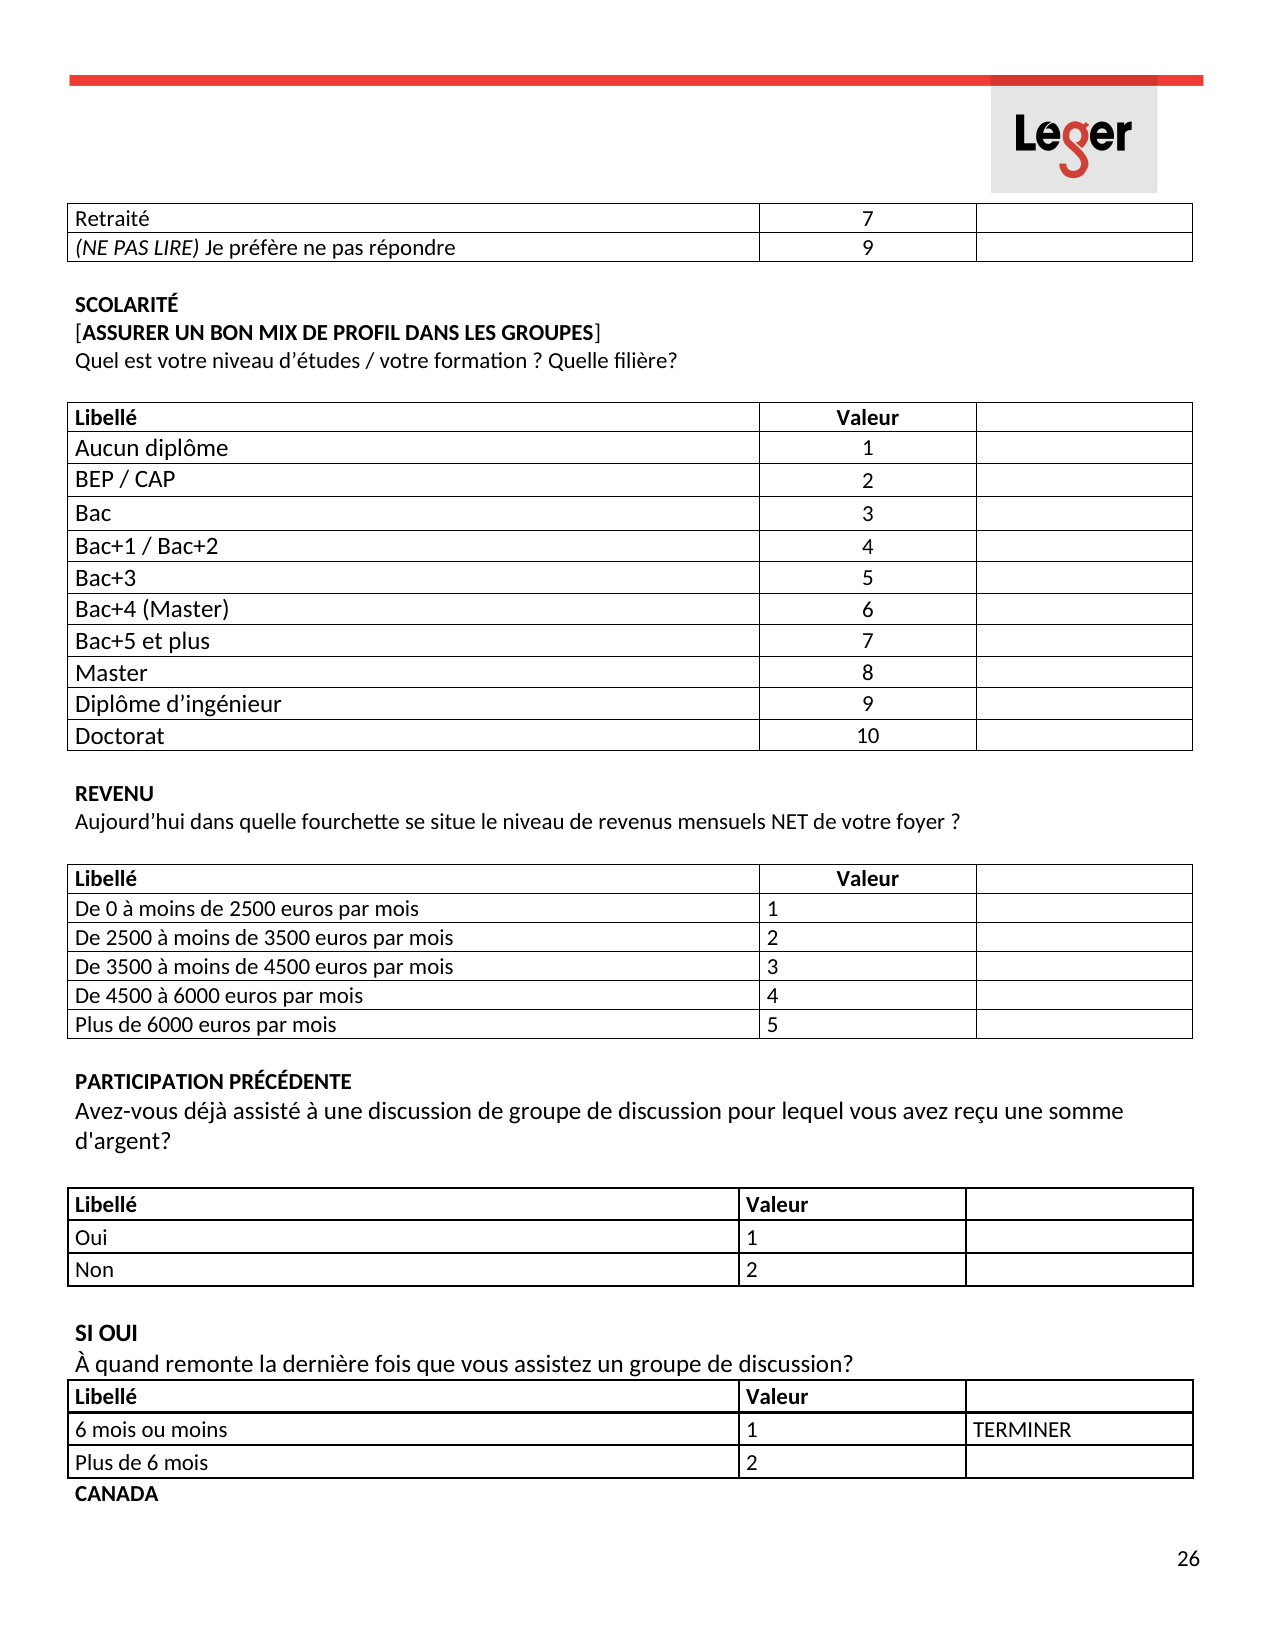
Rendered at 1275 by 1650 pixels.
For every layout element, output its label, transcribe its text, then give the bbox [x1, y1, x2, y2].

table_cell 2 [760, 464, 976, 496]
table_cell 3 [760, 497, 976, 529]
table_cell 2 [740, 1254, 965, 1285]
table_cell Plus de 6 mois [69, 1446, 738, 1477]
table_cell [977, 594, 1192, 624]
table_cell [977, 688, 1192, 719]
table_cell Diplôme d’ingénieur [68, 688, 759, 719]
table_cell De 0 à moins de 2500 euros par mois [68, 894, 759, 922]
table_cell 1 [760, 894, 976, 922]
table_cell [977, 625, 1192, 656]
text SI OUI [75, 1318, 1200, 1348]
table_cell 4 [760, 981, 976, 1009]
table_cell [977, 720, 1192, 750]
table_cell [977, 923, 1192, 951]
text Aujourd’hui dans quelle fourchette se situe le niveau de revenus mensuels NET de votre foyer ? [75, 807, 1200, 836]
table_header Valeur [760, 403, 976, 431]
table_cell De 4500 à 6000 euros par mois [68, 981, 759, 1009]
table_cell [967, 1221, 1192, 1252]
table_cell [977, 894, 1192, 922]
text REVENU [75, 779, 1200, 807]
table_cell 7 [760, 625, 976, 656]
table_cell De 3500 à moins de 4500 euros par mois [68, 952, 759, 980]
table_header [977, 403, 1192, 431]
table_cell [977, 233, 1192, 261]
table_cell TERMINER [967, 1414, 1192, 1444]
table_header Libellé [68, 403, 759, 431]
table_cell [967, 1446, 1192, 1477]
table_header Libellé [68, 865, 759, 893]
table_cell 1 [740, 1221, 965, 1252]
text SCOLARITÉ [75, 290, 1200, 318]
table_header [967, 1189, 1192, 1219]
table_cell [977, 1010, 1192, 1038]
table_cell 5 [760, 562, 976, 593]
table_cell Bac+1 / Bac+2 [68, 531, 759, 561]
table_cell [977, 531, 1192, 561]
table_cell Bac+3 [68, 562, 759, 593]
table_cell 1 [760, 432, 976, 463]
table_cell 9 [760, 233, 976, 261]
table_header Valeur [740, 1381, 965, 1411]
table_cell 4 [760, 531, 976, 561]
table_cell [977, 432, 1192, 463]
picture [0, 75, 1275, 193]
text Avez-vous déjà assisté à une discussion de groupe de discussion pour lequel vous avez reçu une somme d'argent? [75, 1095, 1200, 1156]
table_cell 6 mois ou moins [69, 1414, 738, 1444]
table_cell 7 [760, 204, 976, 232]
table_cell Retraité [68, 204, 759, 232]
table_cell 1 [740, 1414, 965, 1444]
table_cell Master [68, 657, 759, 687]
table_cell [977, 562, 1192, 593]
table_cell Aucun diplôme [68, 432, 759, 463]
table_cell Plus de 6000 euros par mois [68, 1010, 759, 1038]
table_cell [977, 981, 1192, 1009]
table_header Libellé [69, 1381, 738, 1411]
table_cell Bac+5 et plus [68, 625, 759, 656]
table_cell [977, 952, 1192, 980]
table_cell [977, 497, 1192, 529]
table_cell [967, 1254, 1192, 1285]
table_cell Oui [69, 1221, 738, 1252]
text CANADA [75, 1479, 1200, 1507]
table_cell 8 [760, 657, 976, 687]
text PARTICIPATION PRÉCÉDENTE [75, 1067, 1200, 1095]
table_header [967, 1381, 1192, 1411]
table_cell De 2500 à moins de 3500 euros par mois [68, 923, 759, 951]
table_cell 2 [740, 1446, 965, 1477]
text À quand remonte la dernière fois que vous assistez un groupe de discussion? [75, 1348, 1200, 1379]
table_cell 2 [760, 923, 976, 951]
table_cell (NE PAS LIRE) Je préfère ne pas répondre [68, 233, 759, 261]
table_cell 9 [760, 688, 976, 719]
table_cell Bac+4 (Master) [68, 594, 759, 624]
table_header Libellé [69, 1189, 738, 1219]
text Quel est votre niveau d’études / votre formation ? Quelle filière? [75, 346, 1200, 374]
text [ASSURER UN BON MIX DE PROFIL DANS LES GROUPES] [75, 318, 1200, 346]
table_cell [977, 657, 1192, 687]
table_cell 5 [760, 1010, 976, 1038]
table_header Valeur [760, 865, 976, 893]
table_cell [977, 464, 1192, 496]
table_cell [977, 204, 1192, 232]
table_cell 3 [760, 952, 976, 980]
table_cell Non [69, 1254, 738, 1285]
table_cell Bac [68, 497, 759, 529]
table_cell 6 [760, 594, 976, 624]
table_header Valeur [740, 1189, 965, 1219]
table_cell Doctorat [68, 720, 759, 750]
table_cell 10 [760, 720, 976, 750]
table_header [977, 865, 1192, 893]
table_cell BEP / CAP [68, 464, 759, 496]
